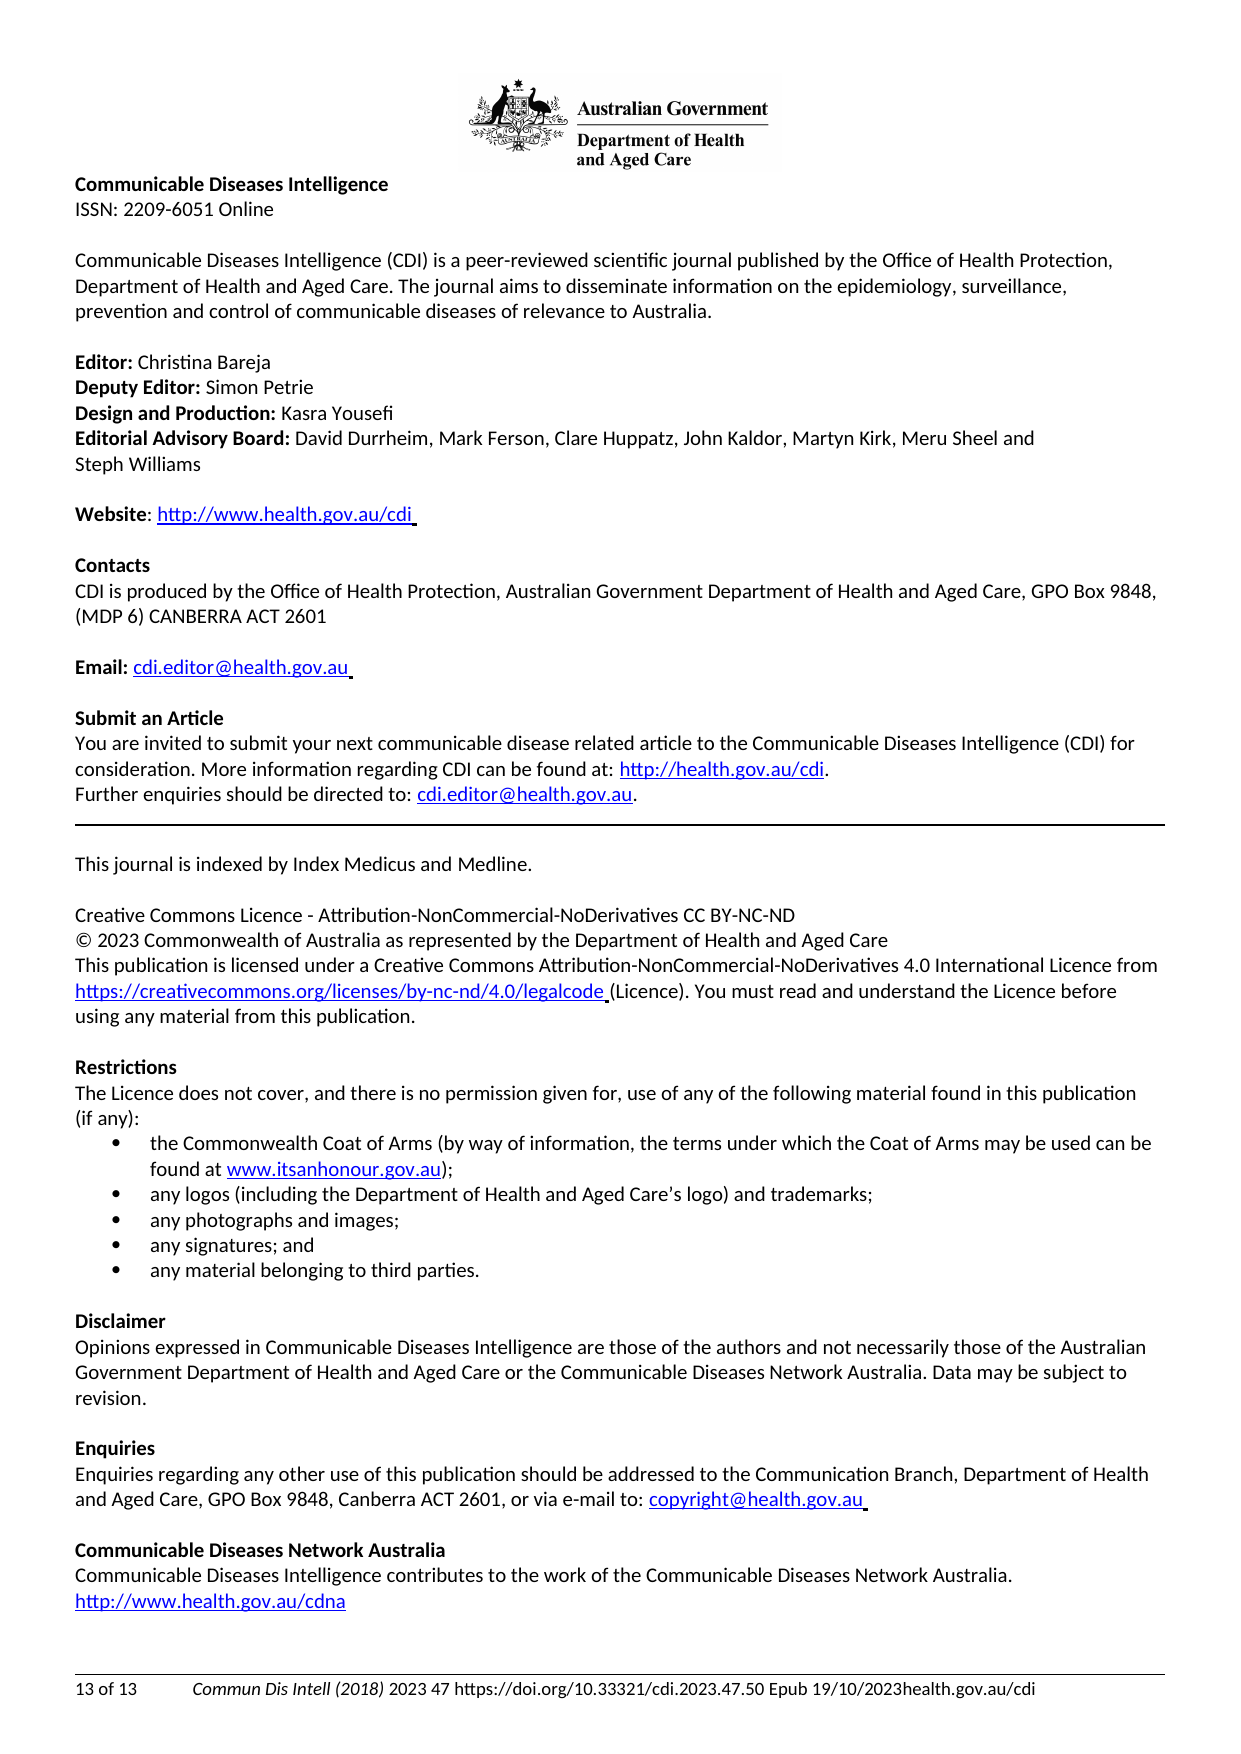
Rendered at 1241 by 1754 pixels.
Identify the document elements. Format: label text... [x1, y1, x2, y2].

text © 2023 Commonwealth of Australia as represented by the Department of Health and Aged Care [75, 927, 1165, 953]
text Restrictions The Licence does not cover, and there is no permission given for, use of any of the following material found in this publication (if any): [75, 1054, 1165, 1131]
text Disclaimer Opinions expressed in Communicable Diseases Intelligence are those of the authors and not necessarily those of the Australian Government Department of Health and Aged Care or the Communicable Diseases Network Australia. Data may be subject to revision. [75, 1308, 1165, 1410]
text Website: http://www.health.gov.au/cdi [75, 502, 1165, 527]
text This journal is indexed by Index Medicus and Medline. [75, 851, 1165, 876]
list any photographs and images; [112, 1207, 1165, 1232]
list the Commonwealth Coat of Arms (by way of information, the terms under which the Coat of Arms may be used can be found at www.itsanhonour.gov.au); [112, 1131, 1165, 1181]
text Communicable Diseases Intelligence [75, 171, 1165, 197]
text Communicable Diseases Intelligence (CDI) is a peer-reviewed scientific journal published by the Office of Health Protection, Department of Health and Aged Care. The journal aims to disseminate information on the epidemiology, surveillance, prevention and control of communicable diseases of relevance to Australia. [75, 247, 1165, 324]
text Submit an Article You are invited to submit your next communicable disease related article to the Communicable Diseases Intelligence (CDI) for consideration. More information regarding CDI can be found at: http://health.gov.au/cdi. [75, 705, 1165, 781]
text Deputy Editor: Simon Petrie [75, 374, 1165, 400]
text Creative Commons Licence - Attribution-NonCommercial-NoDerivatives CC BY-NC-ND [75, 902, 1165, 927]
list any signatures; and [112, 1232, 1165, 1258]
list any logos (including the Department of Health and Aged Care’s logo) and trademarks; [112, 1181, 1165, 1207]
text Enquiries Enquiries regarding any other use of this publication should be addressed to the Communication Branch, Department of Health and Aged Care, GPO Box 9848, Canberra ACT 2601, or via e-mail to: copyright@health.gov.au [75, 1436, 1165, 1512]
text Email: cdi.editor@health.gov.au [75, 654, 1165, 679]
text This publication is licensed under a Creative Commons Attribution-NonCommercial-NoDerivatives 4.0 International Licence from https://creativecommons.org/licenses/by-nc-nd/4.0/legalcode (Licence). You must read and understand the Licence before using any material from this publication. [75, 953, 1165, 1029]
text Further enquiries should be directed to: cdi.editor@health.gov.au. [75, 781, 1165, 807]
text Editorial Advisory Board: David Durrheim, Mark Ferson, Clare Huppatz, John Kaldor, Martyn Kirk, Meru Sheel and Steph Williams [75, 425, 1165, 476]
list any material belonging to third parties. [112, 1258, 1165, 1283]
picture [458, 73, 782, 172]
text Contacts CDI is produced by the Office of Health Protection, Australian Government Department of Health and Aged Care, GPO Box 9848, (MDP 6) CANBERRA ACT 2601 [75, 552, 1165, 629]
text ISSN: 2209-6051 Online [75, 197, 1165, 222]
text Design and Production: Kasra Yousefi [75, 400, 1165, 425]
text Communicable Diseases Network Australia Communicable Diseases Intelligence contributes to the work of the Communicable Diseases Network Australia. http://www.health.gov.au/cdna [75, 1537, 1165, 1613]
text Editor: Christina Bareja [75, 349, 1165, 374]
